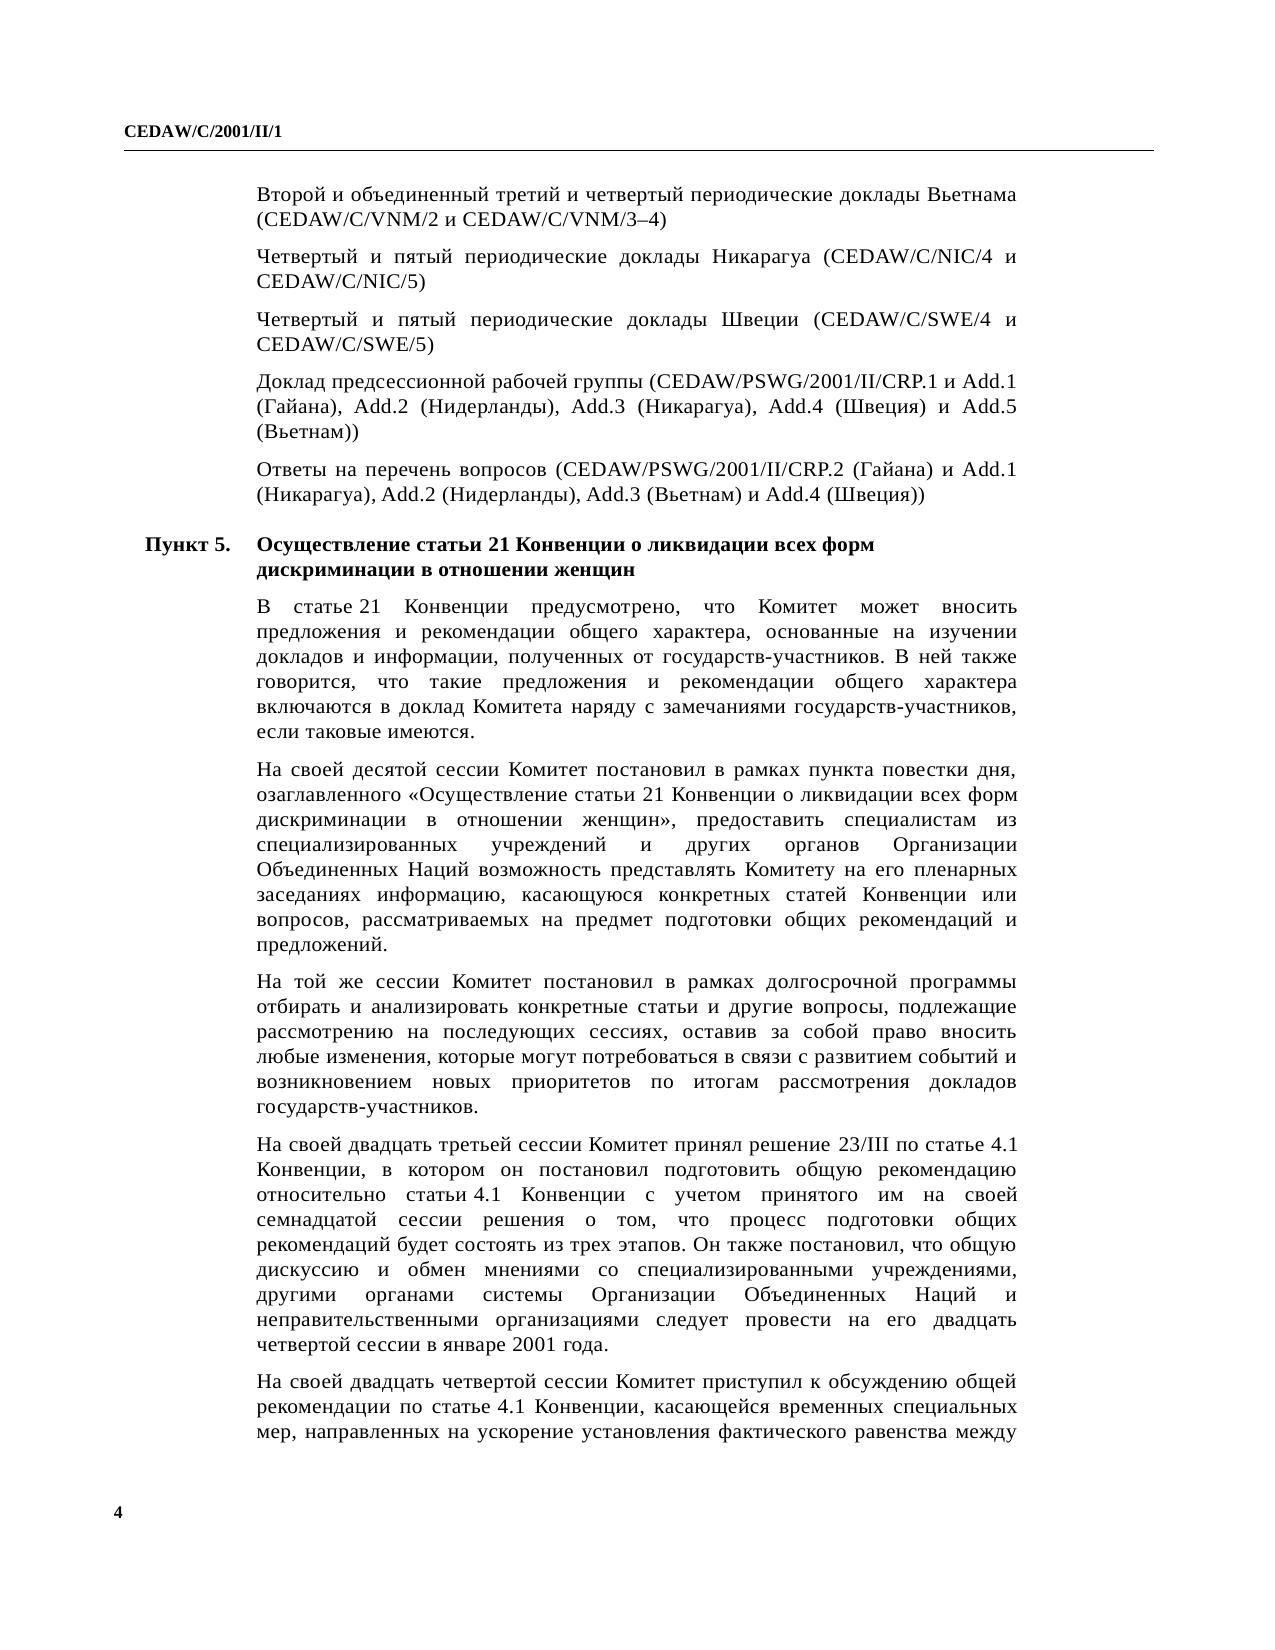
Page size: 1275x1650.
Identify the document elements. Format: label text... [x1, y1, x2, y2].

text На своей десятой сессии Комитет постановил в рамках пункта повестки дня, озаглавленного «Осуществление статьи 21 Конвенции о ликвидации всех форм дискриминации в отношении женщин», предоставить специалистам из специализированных учреждений и других органов Организации Объединенных Наций возможность представлять Комитету на его пленарных заседаниях информацию, касающуюся конкретных статей Конвенции или вопросов, рассматриваемых на предмет подготовки общих рекомендаций и предложений. [256, 756, 1018, 956]
text На той же сессии Комитет постановил в рамках долгосрочной программы отбирать и анализировать конкретные статьи и другие вопросы, подлежащие рассмотрению на последующих сессиях, оставив за собой право вносить любые изменения, которые могут потребоваться в связи с развитием событий и возникновением новых приоритетов по итогам рассмотрения докладов государств-участников. [256, 969, 1018, 1119]
text Доклад предсессионной рабочей группы (CEDAW/PSWG/2001/II/CRP.1 и Add.1 (Гайана), Add.2 (Нидерланды), Add.3 (Никарагуа), Add.4 (Швеция) и Add.5 (Вьетнам)) [256, 369, 1018, 444]
text Второй и объединенный третий и четвертый периодические доклады Вьетнама (CEDAW/C/VNM/2 и CEDAW/C/VNM/3–4) [256, 181, 1018, 231]
text Ответы на перечень вопросов (CEDAW/PSWG/2001/II/CRP.2 (Гайана) и Add.1 (Никарагуа), Add.2 (Нидерланды), Add.3 (Вьетнам) и Add.4 (Швеция)) [256, 456, 1018, 506]
text В статье 21 Конвенции предусмотрено, что Комитет может вносить предложения и рекомендации общего характера, основанные на изучении докладов и информации, полученных от государств-участников. В ней также говорится, что такие предложения и рекомендации общего характера включаются в доклад Комитета наряду с замечаниями государств-участников, если таковые имеются. [256, 594, 1018, 744]
text Четвертый и пятый периодические доклады Никарагуа (CEDAW/C/NIC/4 и CEDAW/C/NIC/5) [256, 244, 1018, 294]
text На своей двадцать третьей сессии Комитет принял решение 23/III по статье 4.1 Конвенции, в котором он постановил подготовить общую рекомендацию относительно статьи 4.1 Конвенции с учетом принятого им на своей семнадцатой сессии решения о том, что процесс подготовки общих рекомендаций будет состоять из трех этапов. Он также постановил, что общую дискуссию и обмен мнениями со специализированными учреждениями, другими органами системы Организации Объединенных Наций и неправительственными организациями следует провести на его двадцать четвертой сессии в январе 2001 года. [256, 1131, 1018, 1356]
text Четвертый и пятый периодические доклады Швеции (CEDAW/C/SWE/4 и CEDAW/C/SWE/5) [256, 306, 1018, 356]
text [256, 1369, 1018, 1444]
text Пункт 5. Осуществление статьи 21 Конвенции о ликвидации всех форм дискриминации в отношении женщин [124, 531, 1019, 581]
